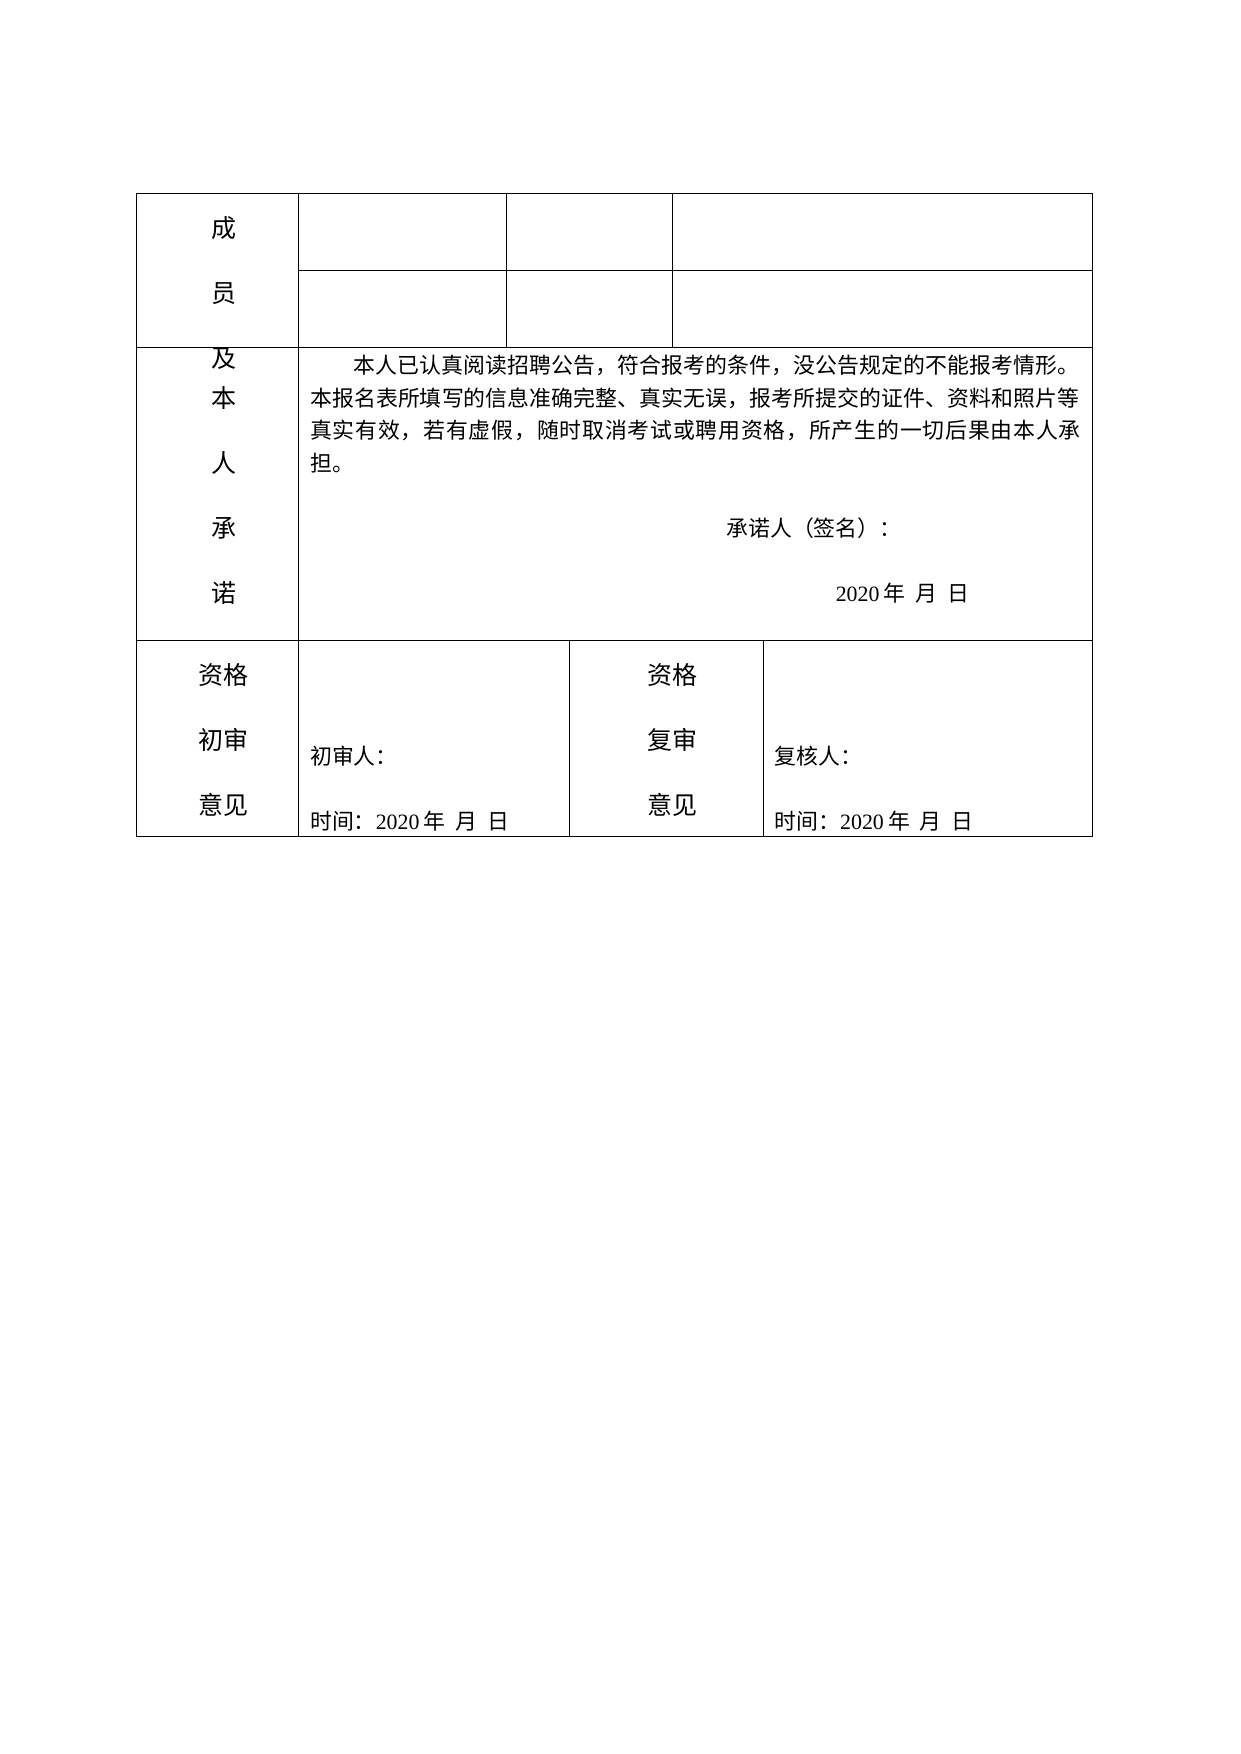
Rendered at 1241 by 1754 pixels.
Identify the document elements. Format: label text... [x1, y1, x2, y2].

table_cell 本人已认真阅读招聘公告，符合报考的条件，没公告规定的不能报考情形。本报名表所填写的信息准确完整、真实无误，报考所提交的证件、资料和照片等真实有效，若有虚假，随时取消考试或聘用资格，所产生的一切后果由本人承担。 承诺人（签名）： 2020年 月 日 [299, 348, 1092, 640]
table_cell [673, 194, 1092, 270]
table_cell [507, 194, 672, 270]
table_cell 初审人： 时间：2020年 月 日 [299, 641, 569, 836]
table_cell [507, 271, 672, 347]
table_cell 资格 复审 意见 [570, 641, 763, 836]
table_cell [299, 194, 506, 270]
table_cell 复核人： 时间：2020年 月 日 [764, 641, 1092, 836]
table_cell 本 人 承 诺 [137, 348, 298, 640]
table_cell 资格 初审 意见 [137, 641, 298, 836]
table_cell [299, 271, 506, 347]
table_cell [673, 271, 1092, 347]
